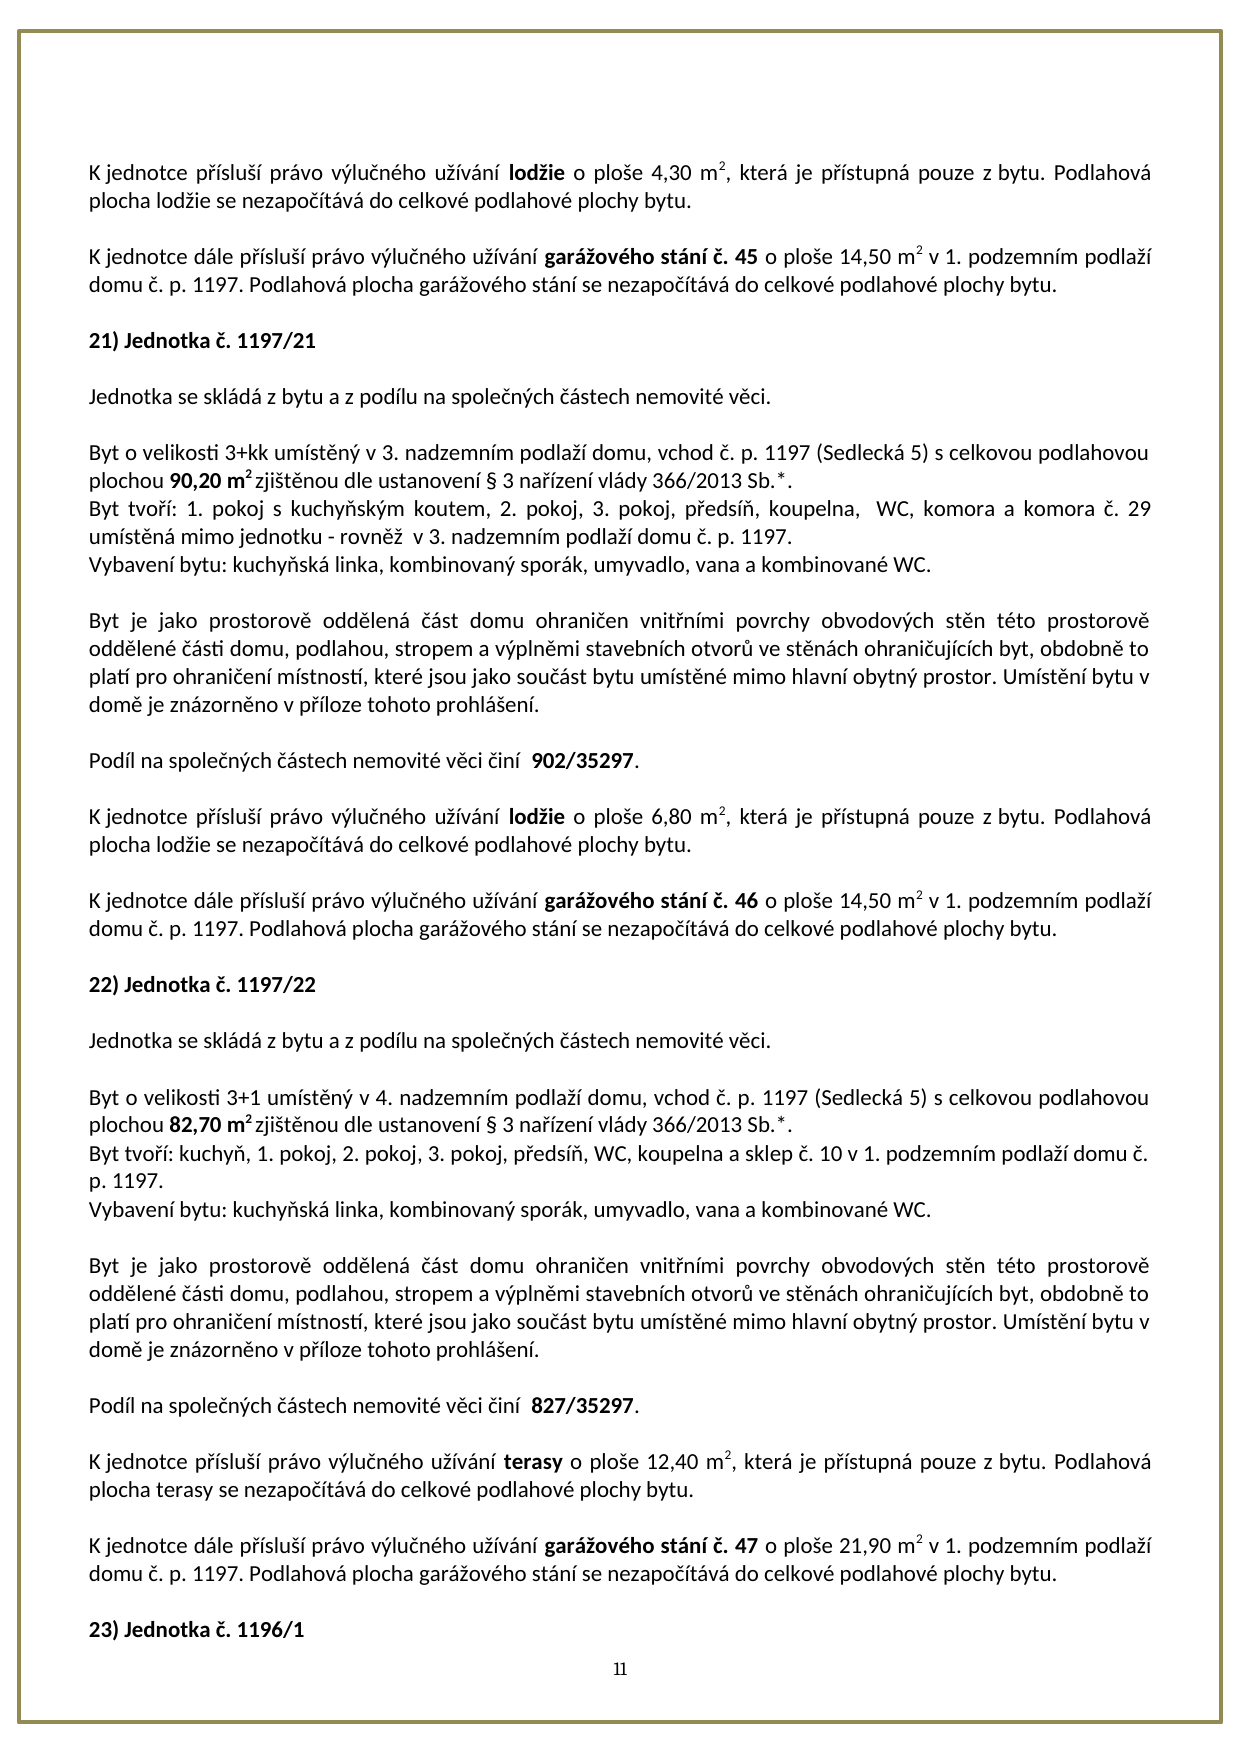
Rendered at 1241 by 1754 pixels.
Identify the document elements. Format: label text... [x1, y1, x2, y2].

text K jednotce dále přísluší právo výlučného užívání garážového stání č. 47 o ploše 21,90 m2 v 1. podzemním podlaží domu č. p. 1197. Podlahová plocha garážového stání se nezapočítává do celkové podlahové plochy bytu. [89, 1531, 1152, 1587]
text K jednotce přísluší právo výlučného užívání lodžie o ploše 6,80 m2, která je přístupná pouze z bytu. Podlahová plocha lodžie se nezapočítává do celkové podlahové plochy bytu. [89, 802, 1152, 858]
text Jednotka se skládá z bytu a z podílu na společných částech nemovité věci. [89, 1027, 1152, 1054]
text Jednotka se skládá z bytu a z podílu na společných částech nemovité věci. [89, 382, 1152, 410]
text Byt tvoří: kuchyň, 1. pokoj, 2. pokoj, 3. pokoj, předsíň, WC, koupelna a sklep č. 10 v 1. podzemním podlaží domu č. p. 1197. [89, 1139, 1152, 1195]
text Vybavení bytu: kuchyňská linka, kombinovaný sporák, umyvadlo, vana a kombinované WC. [89, 1195, 1152, 1223]
text K jednotce přísluší právo výlučného užívání lodžie o ploše 4,30 m2, která je přístupná pouze z bytu. Podlahová plocha lodžie se nezapočítává do celkové podlahové plochy bytu. [89, 158, 1152, 214]
text Byt o velikosti 3+kk umístěný v 3. nadzemním podlaží domu, vchod č. p. 1197 (Sedlecká 5) s celkovou podlahovou plochou 90,20 m2 zjištěnou dle ustanovení § 3 nařízení vlády 366/2013 Sb.*. [89, 438, 1152, 494]
text Byt tvoří: 1. pokoj s kuchyňským koutem, 2. pokoj, 3. pokoj, předsíň, koupelna, WC, komora a komora č. 29 umístěná mimo jednotku - rovněž v 3. nadzemním podlaží domu č. p. 1197. [89, 494, 1152, 550]
text Byt o velikosti 3+1 umístěný v 4. nadzemním podlaží domu, vchod č. p. 1197 (Sedlecká 5) s celkovou podlahovou plochou 82,70 m2 zjištěnou dle ustanovení § 3 nařízení vlády 366/2013 Sb.*. [89, 1083, 1152, 1139]
text K jednotce dále přísluší právo výlučného užívání garážového stání č. 46 o ploše 14,50 m2 v 1. podzemním podlaží domu č. p. 1197. Podlahová plocha garážového stání se nezapočítává do celkové podlahové plochy bytu. [89, 886, 1152, 942]
text Podíl na společných částech nemovité věci činí 827/35297. [89, 1391, 1152, 1419]
text Podíl na společných částech nemovité věci činí 902/35297. [89, 746, 1152, 774]
text K jednotce dále přísluší právo výlučného užívání garážového stání č. 45 o ploše 14,50 m2 v 1. podzemním podlaží domu č. p. 1197. Podlahová plocha garážového stání se nezapočítává do celkové podlahové plochy bytu. [89, 242, 1152, 298]
text 23) Jednotka č. 1196/1 [89, 1615, 1152, 1643]
text 21) Jednotka č. 1197/21 [89, 326, 1152, 354]
text Vybavení bytu: kuchyňská linka, kombinovaný sporák, umyvadlo, vana a kombinované WC. [89, 550, 1152, 578]
text K jednotce přísluší právo výlučného užívání terasy o ploše 12,40 m2, která je přístupná pouze z bytu. Podlahová plocha terasy se nezapočítává do celkové podlahové plochy bytu. [89, 1447, 1152, 1503]
text 22) Jednotka č. 1197/22 [89, 971, 1152, 998]
